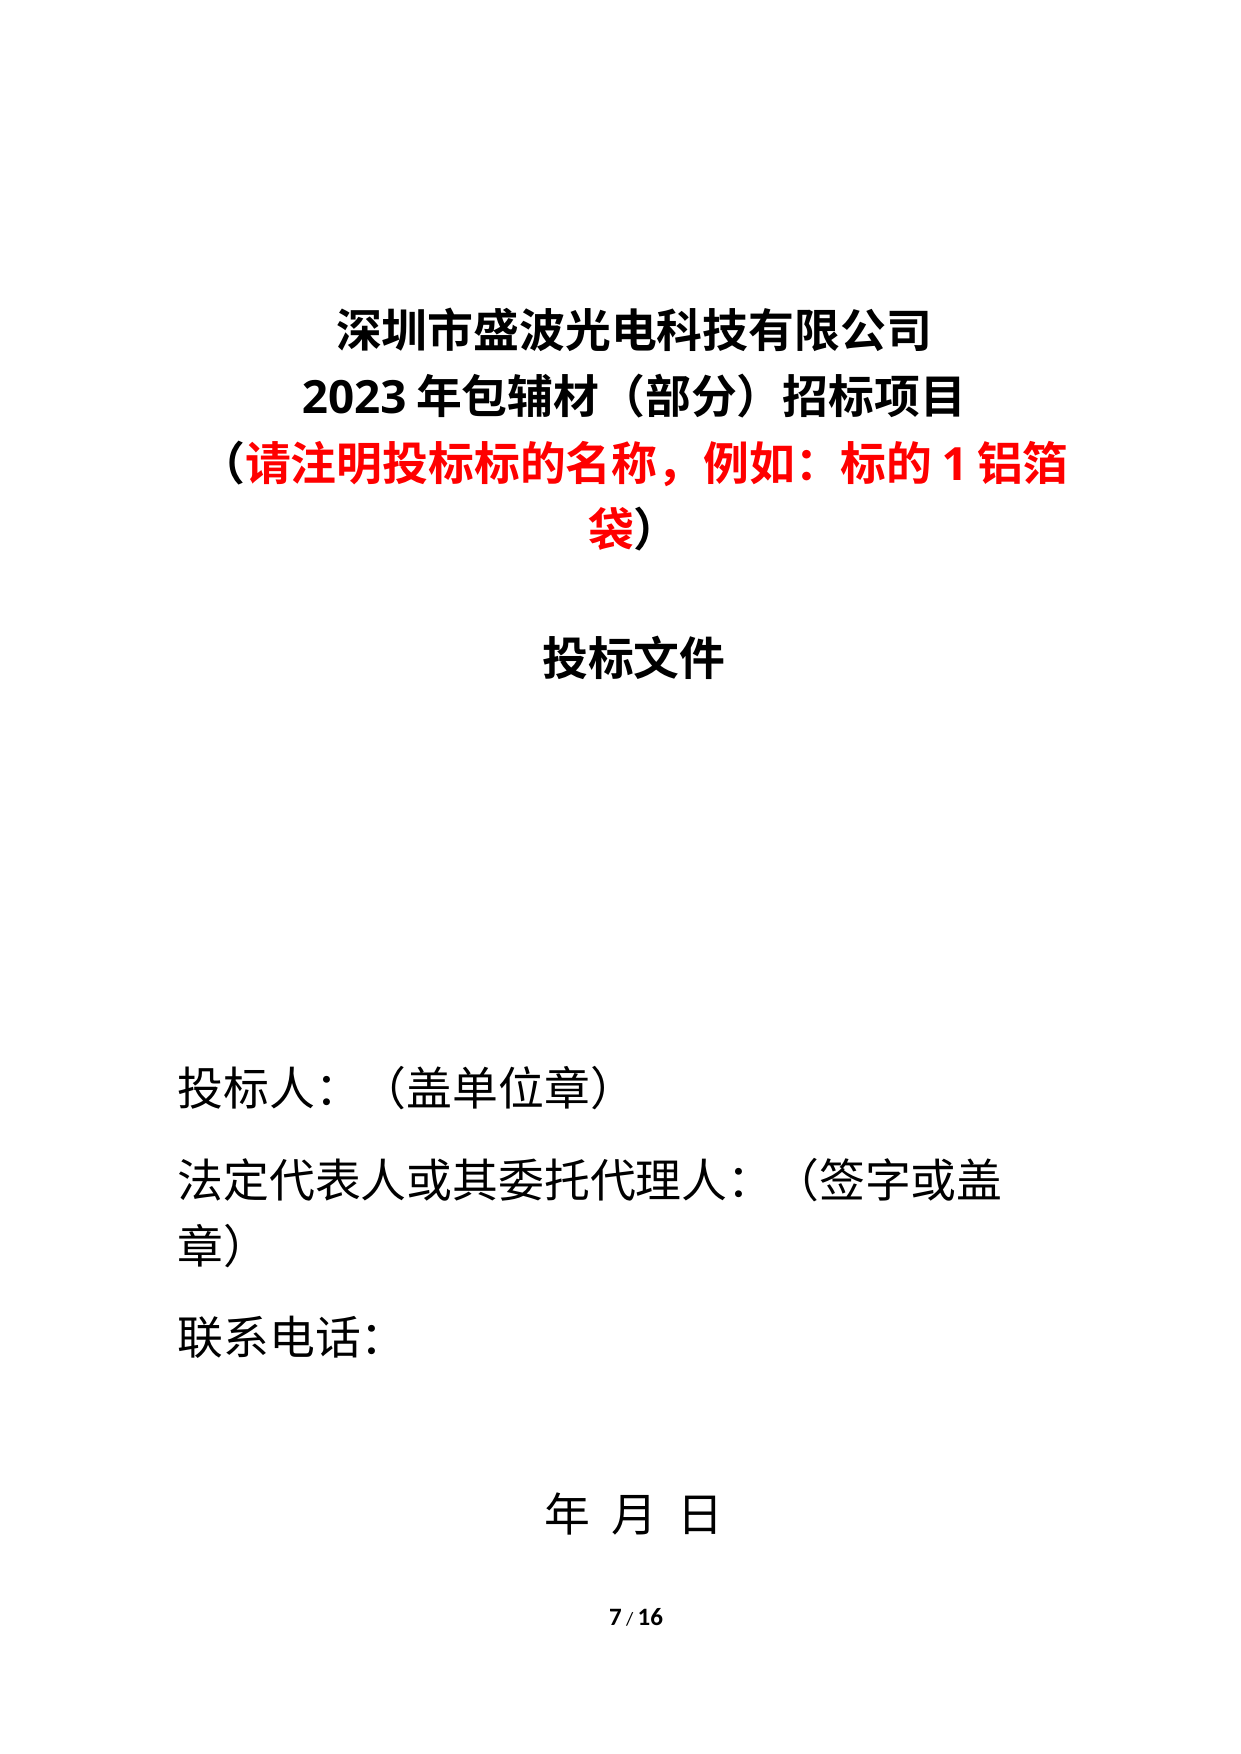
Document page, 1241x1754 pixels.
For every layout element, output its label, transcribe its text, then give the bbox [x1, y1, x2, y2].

text （请注明投标标的名称，例如：标的1铝箔袋） [177, 427, 1090, 560]
text 联系电话： [177, 1302, 1090, 1368]
text 投标文件 [177, 622, 1090, 689]
text 投标人：（盖单位章） [177, 1052, 1090, 1119]
text 2023年包辅材（部分）招标项目 [177, 361, 1090, 427]
text 法定代表人或其委托代理人：（签字或盖章） [177, 1144, 1090, 1277]
text 年 月 日 [177, 1478, 1090, 1545]
text 深圳市盛波光电科技有限公司 [177, 294, 1090, 361]
